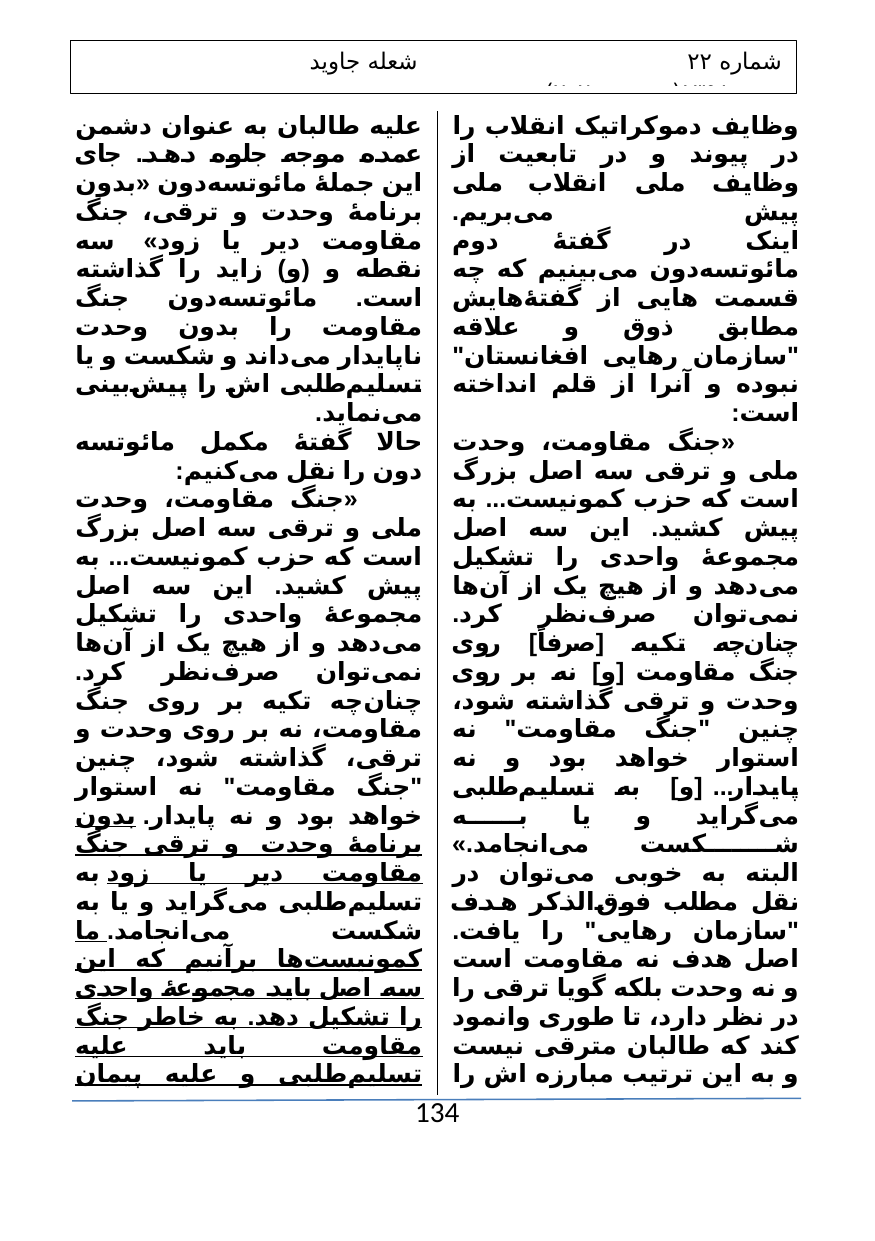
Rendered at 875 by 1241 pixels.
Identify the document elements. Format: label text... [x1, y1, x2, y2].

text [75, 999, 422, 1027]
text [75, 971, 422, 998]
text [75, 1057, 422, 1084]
text «جنگ مقاومت، وحدت ملی و ترقی سه اصل بزرگ است که حزب کمونیست... به پیش کشید. این سه اصل مجموعۀ واحدی را تشکیل می‌دهد و از هیچ یک از آن‌ها نمی‌توان صرف‌نظر کرد. چنان‌چه تکیه [صرفاً] روی جنگ مقاومت [و] نه بر روی وحدت و ترقی گذاشته شود، چنین "جنگ مقاومت" نه استوار خواهد بود و نه پایدار... [و] به تسلیم‌طلبی می‌گراید و یا بــــــه شــــــــکست می‌انجامد.» البته به خوبی می‌توان در نقل مطلب فوق‌الذکر هدف "سازمان رهایی" را یافت. اصل هدف نه مقاومت است و نه وحدت بلکه گویا ترقی را در نظر دارد، تا طوری وانمود کند که طالبان مترقی نیست و به این ترتیب مبارزه اش را علیه طالبان به عنوان دشمن عمده موجه جلوه دهد. جای این جملۀ مائوتسه‌دون «بدون برنامۀ وحدت و ترقی، جنگ مقاومت دیر یا زود» سه نقطه و (و) زاید را گذاشته است. مائوتسه‌دون جنگ مقاومت را بدون وحدت ناپایدار می‌داند و شکست و یا تسلیم‌طلبی اش را پیش‌بینی می‌نماید. حالا گفتۀ مکمل مائوتسه دون را نقل می‌کنیم: [75, 111, 422, 484]
text «جنگ مقاومت، وحدت ملی و ترقی سه اصل بزرگ است که حزب کمونیست... به پیش کشید. این سه اصل مجموعۀ واحدی را تشکیل می‌دهد و از هیچ یک از آن‌ها نمی‌توان صرف‌نظر کرد. چنان‌چه تکیه [صرفاً] روی جنگ مقاومت [و] نه بر روی وحدت و ترقی گذاشته شود، چنین "جنگ مقاومت" نه استوار خواهد بود و نه پایدار... [و] به تسلیم‌طلبی می‌گراید و یا بــــــه شــــــــکست می‌انجامد.» البته به خوبی می‌توان در نقل مطلب فوق‌الذکر هدف "سازمان رهایی" را یافت. اصل هدف نه مقاومت است و نه وحدت بلکه گویا ترقی را در نظر دارد، تا طوری وانمود کند که طالبان مترقی نیست و به این ترتیب مبارزه اش را علیه طالبان به عنوان دشمن عمده موجه جلوه دهد. جای این جملۀ مائوتسه‌دون «بدون برنامۀ وحدت و ترقی، جنگ مقاومت دیر یا زود» سه نقطه و (و) زاید را گذاشته است. مائوتسه‌دون جنگ مقاومت را بدون وحدت ناپایدار می‌داند و شکست و یا تسلیم‌طلبی اش را پیش‌بینی می‌نماید. حالا گفتۀ مکمل مائوتسه دون را نقل می‌کنیم: [452, 427, 799, 1088]
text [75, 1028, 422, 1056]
